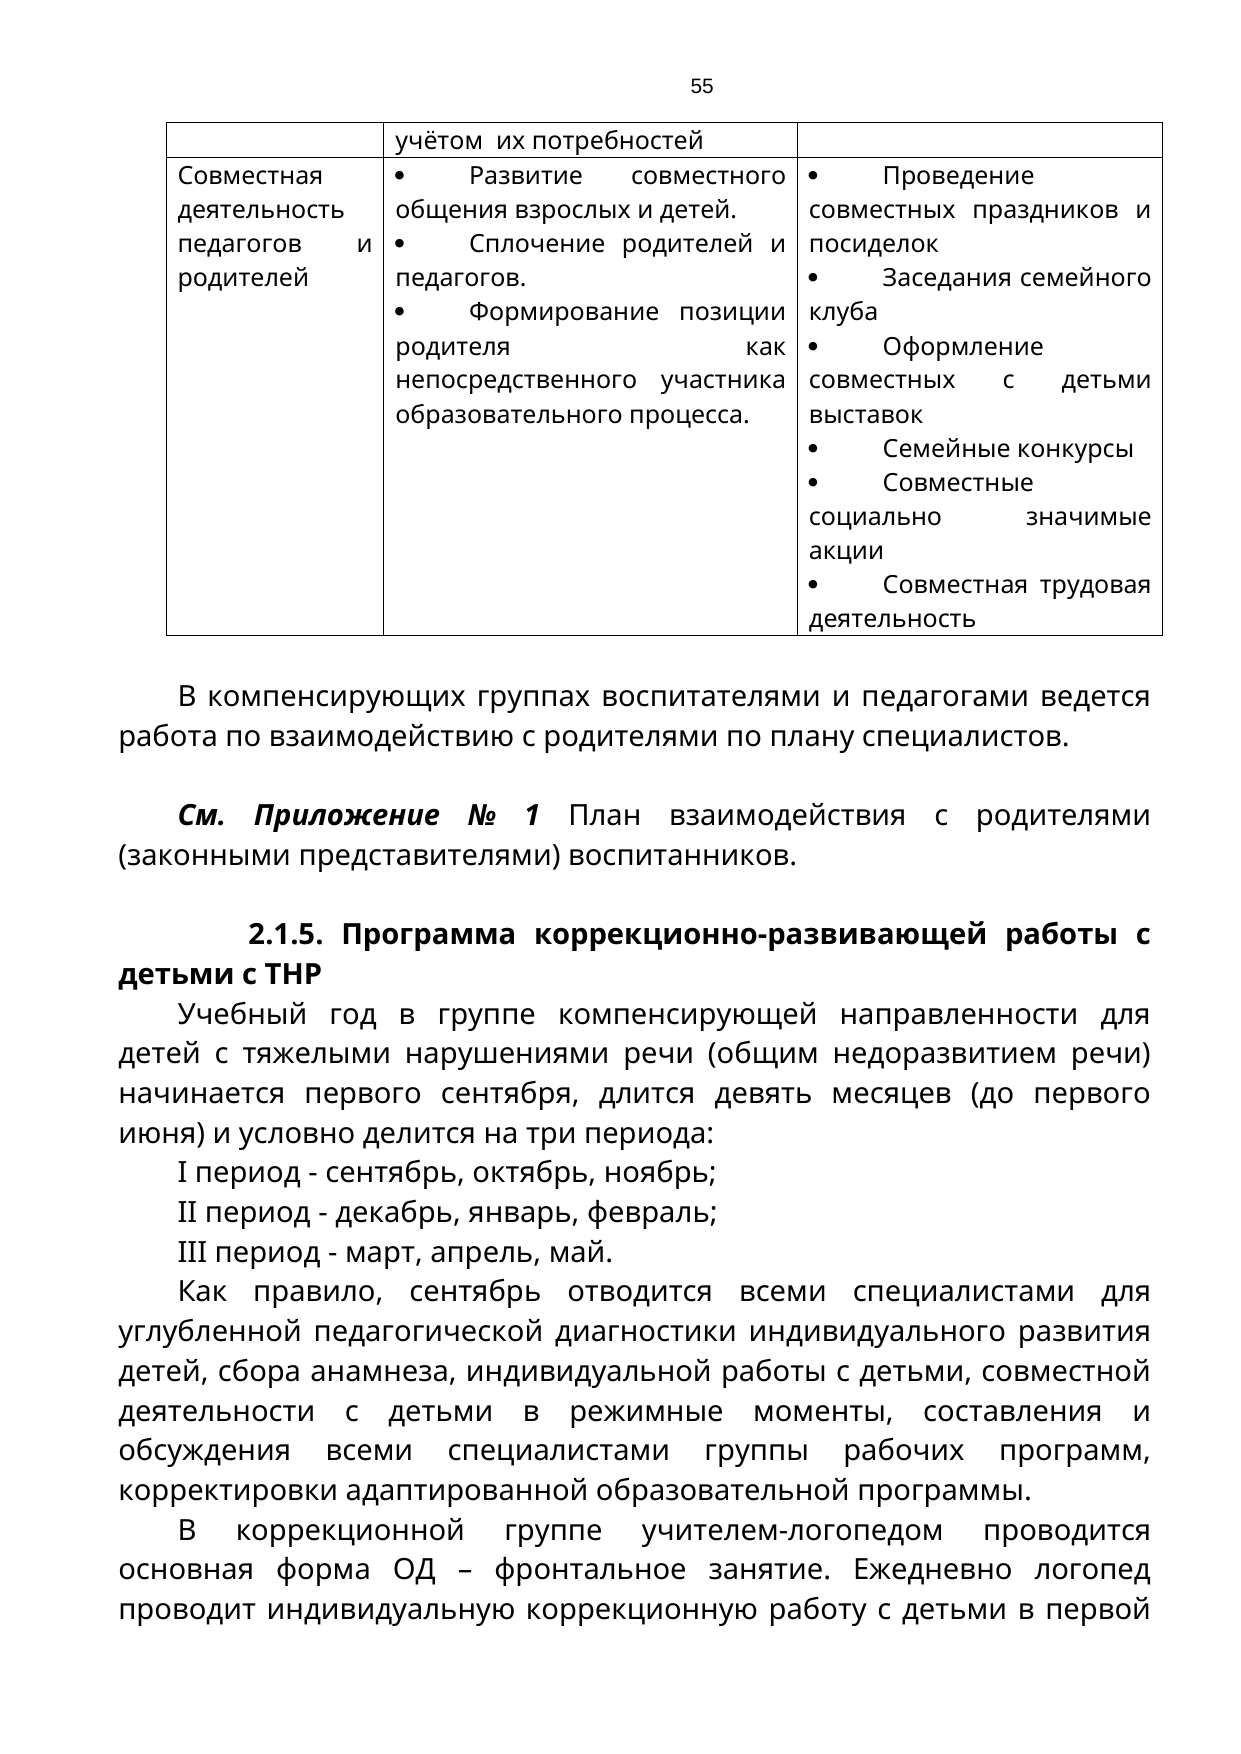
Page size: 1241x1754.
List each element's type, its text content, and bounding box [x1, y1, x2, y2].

text См. Приложение № 1 План взаимодействия с родителями (законными представителями) воспитанников. [118, 794, 1152, 874]
text Как правило, сентябрь отводится всеми специалистами для углубленной педагогической диагностики индивидуального развития детей, сбора анамнеза, индивидуальной работы с детьми, совместной деятельности с детьми в режимные моменты, составления и обсуждения всеми специалистами группы рабочих программ, корректировки адаптированной образовательной программы. [118, 1271, 1152, 1509]
text Учебный год в группе компенсирующей направленности для детей с тяжелыми нарушениями речи (общим недоразвитием речи) начинается первого сентября, длится девять месяцев (до первого июня) и условно делится на три периода: [118, 993, 1152, 1152]
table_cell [167, 123, 383, 157]
text II период - декабрь, январь, февраль; [118, 1191, 1152, 1231]
table_cell Развитие совместного общения взрослых и детей. Сплочение родителей и педагогов. Формирование позиции родителя как непосредственного участника образовательного процесса. [384, 158, 797, 635]
text В компенсирующих группах воспитателями и педагогами ведется работа по взаимодействию с родителями по плану специалистов. [118, 675, 1152, 755]
table_cell Совместная деятельность педагогов и родителей [167, 158, 383, 635]
text 2.1.5. Программа коррекционно-развивающей работы с детьми с ТНР [118, 913, 1152, 993]
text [118, 1509, 1152, 1628]
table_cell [384, 123, 797, 157]
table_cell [798, 123, 1162, 157]
text I период - сентябрь, октябрь, ноябрь; [118, 1152, 1152, 1191]
text III период - март, апрель, май. [118, 1231, 1152, 1271]
table_cell Проведение совместных праздников и посиделок Заседания семейного клуба Оформление совместных с детьми выставок Семейные конкурсы Совместные социально значимые акции Совместная трудовая деятельность [798, 158, 1162, 635]
